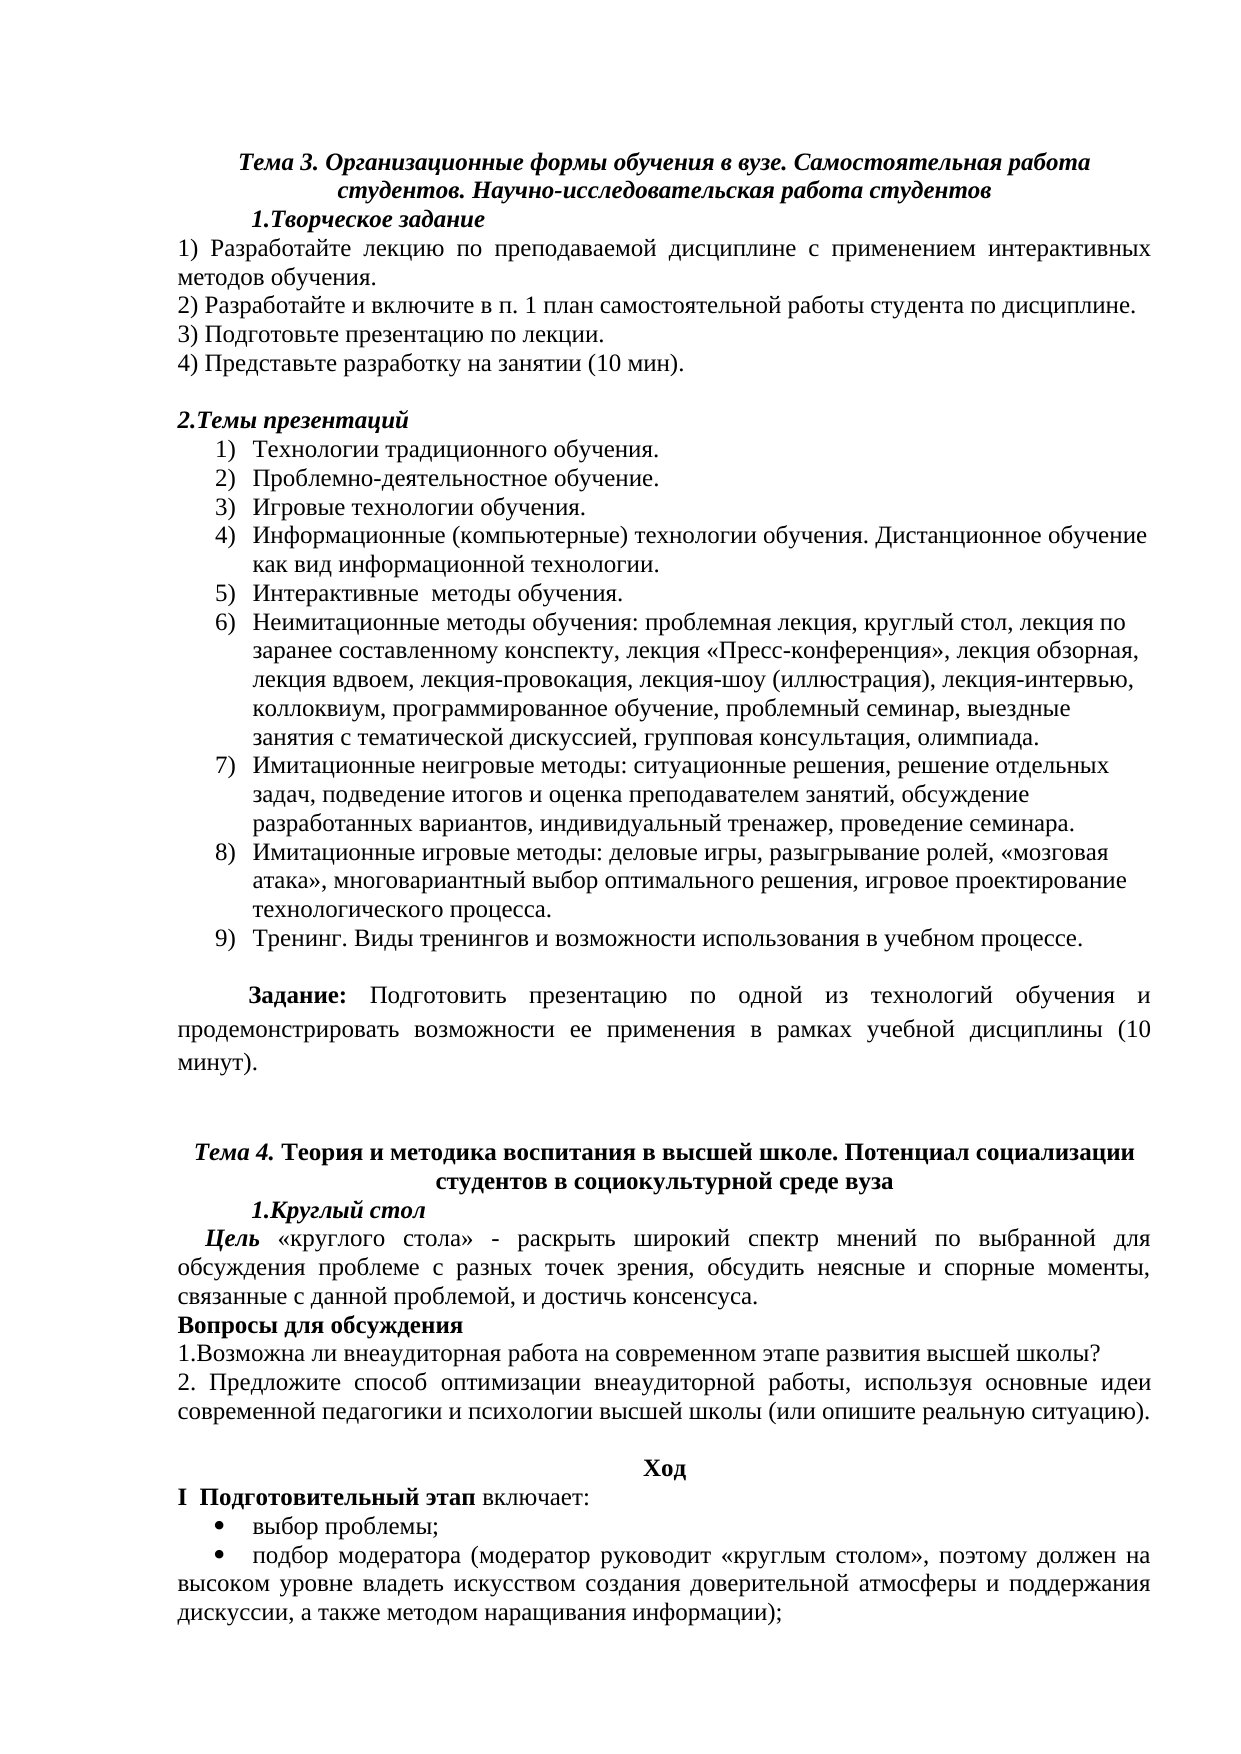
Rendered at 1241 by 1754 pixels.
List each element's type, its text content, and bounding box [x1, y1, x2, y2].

text 2.Темы презентаций [177, 406, 1152, 434]
list выбор проблемы; [177, 1511, 1152, 1540]
list Неимитационные методы обучения: проблемная лекция, круглый стол, лекция по заранее составленному конспекту, лекция «Пресс-конференция», лекция обзорная, лекция вдвоем, лекция-провокация, лекция-шоу (иллюстрация), лекция-интервью, коллоквиум, программированное обучение, проблемный семинар, выездные занятия с тематической дискуссией, групповая консультация, олимпиада. [215, 607, 1152, 751]
list Игровые технологии обучения. [215, 492, 1152, 521]
text Задание: Подготовить презентацию по одной из технологий обучения и продемонстрировать возможности ее применения в рамках учебной дисциплины (10 минут). [177, 981, 1152, 1075]
text Тема 4. Теория и методика воспитания в высшей школе. Потенциал социализации студентов в социокультурной среде вуза [177, 1137, 1152, 1195]
list Тренинг. Виды тренингов и возможности использования в учебном процессе. [215, 923, 1152, 952]
text Вопросы для обсуждения [177, 1310, 1152, 1338]
text 3) Подготовьте презентацию по лекции. [177, 319, 1152, 348]
list Имитационные неигровые методы: ситуационные решения, решение отдельных задач, подведение итогов и оценка преподавателем занятий, обсуждение разработанных вариантов, индивидуальный тренажер, проведение семинара. [215, 751, 1152, 837]
list Технологии традиционного обучения. [215, 434, 1152, 463]
list Информационные (компьютерные) технологии обучения. Дистанционное обучение как вид информационной технологии. [215, 521, 1152, 578]
text Ход [177, 1453, 1152, 1482]
text 1.Возможна ли внеаудиторная работа на современном этапе развития высшей школы? [177, 1338, 1152, 1367]
text I Подготовительный этап включает: [177, 1482, 1152, 1511]
text 1.Круглый стол [177, 1195, 1152, 1223]
text Цель «круглого стола» - раскрыть широкий спектр мнений по выбранной для обсуждения проблеме с разных точек зрения, обсудить неясные и спорные моменты, связанные с данной проблемой, и достичь консенсуса. [177, 1223, 1152, 1310]
list Интерактивные методы обучения. [215, 578, 1152, 607]
text 1) Разработайте лекцию по преподаваемой дисциплине с применением интерактивных методов обучения. [177, 233, 1152, 291]
list Имитационные игровые методы: деловые игры, разыгрывание ролей, «мозговая атака», многовариантный выбор оптимального решения, игровое проектирование технологического процесса. [215, 837, 1152, 923]
text 2) Разработайте и включите в п. 1 план самостоятельной работы студента по дисциплине. [177, 291, 1152, 319]
text 1.Творческое задание [177, 204, 1152, 233]
list подбор модератора (модератор руководит «круглым столом», поэтому должен на высоком уровне владеть искусством создания доверительной атмосферы и поддержания дискуссии, а также методом наращивания информации); [177, 1540, 1152, 1626]
text 2. Предложите способ оптимизации внеаудиторной работы, используя основные идеи современной педагогики и психологии высшей школы (или опишите реальную ситуацию). [177, 1367, 1152, 1425]
text Тема 3. Организационные формы обучения в вузе. Самостоятельная работа студентов. Научно-исследовательская работа студентов [177, 147, 1152, 204]
list Проблемно-деятельностное обучение. [215, 463, 1152, 492]
text 4) Представьте разработку на занятии (10 мин). [177, 348, 1152, 377]
